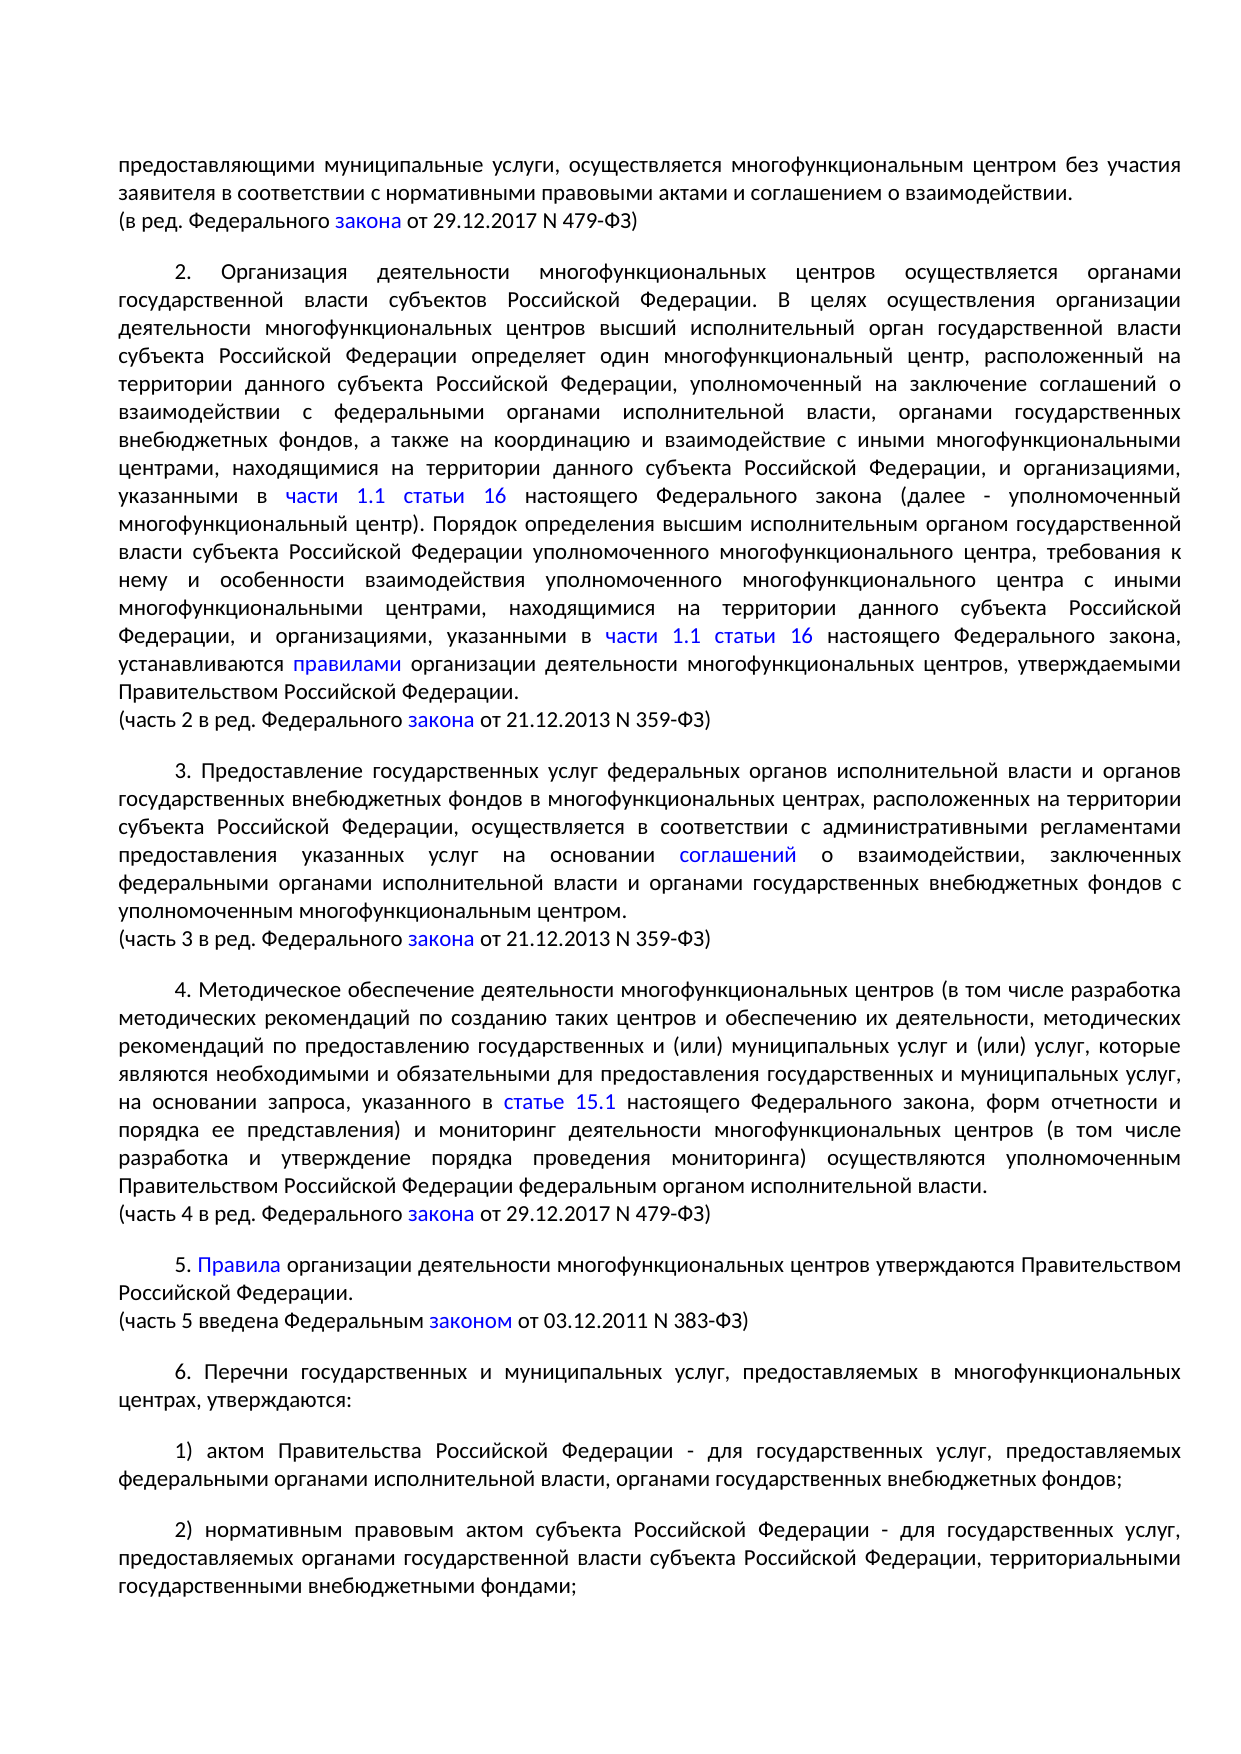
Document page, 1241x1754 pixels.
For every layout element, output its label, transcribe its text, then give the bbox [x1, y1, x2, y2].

text 4. Методическое обеспечение деятельности многофункциональных центров (в том числе разработка методических рекомендаций по созданию таких центров и обеспечению их деятельности, методических рекомендаций по предоставлению государственных и (или) муниципальных услуг и (или) услуг, которые являются необходимыми и обязательными для предоставления государственных и муниципальных услуг, на основании запроса, указанного в статье 15.1 настоящего Федерального закона, форм отчетности и порядка ее представления) и мониторинг деятельности многофункциональных центров (в том числе разработка и утверждение порядка проведения мониторинга) осуществляются уполномоченным Правительством Российской Федерации федеральным органом исполнительной власти. [118, 975, 1181, 1199]
text 5. Правила организации деятельности многофункциональных центров утверждаются Правительством Российской Федерации. [118, 1250, 1181, 1306]
text (часть 4 в ред. Федерального закона от 29.12.2017 N 479-ФЗ) [118, 1199, 1181, 1227]
text (часть 5 введена Федеральным законом от 03.12.2011 N 383-ФЗ) [118, 1306, 1181, 1334]
text 6. Перечни государственных и муниципальных услуг, предоставляемых в многофункциональных центрах, утверждаются: [118, 1357, 1181, 1413]
text 2) нормативным правовым актом субъекта Российской Федерации - для государственных услуг, предоставляемых органами государственной власти субъекта Российской Федерации, территориальными государственными внебюджетными фондами; [118, 1515, 1181, 1599]
text 3. Предоставление государственных услуг федеральных органов исполнительной власти и органов государственных внебюджетных фондов в многофункциональных центрах, расположенных на территории субъекта Российской Федерации, осуществляется в соответствии с административными регламентами предоставления указанных услуг на основании соглашений о взаимодействии, заключенных федеральными органами исполнительной власти и органами государственных внебюджетных фондов с уполномоченным многофункциональным центром. [118, 756, 1181, 924]
text (в ред. Федерального закона от 29.12.2017 N 479-ФЗ) [118, 206, 1181, 234]
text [118, 150, 1181, 206]
text 2. Организация деятельности многофункциональных центров осуществляется органами государственной власти субъектов Российской Федерации. В целях осуществления организации деятельности многофункциональных центров высший исполнительный орган государственной власти субъекта Российской Федерации определяет один многофункциональный центр, расположенный на территории данного субъекта Российской Федерации, уполномоченный на заключение соглашений о взаимодействии с федеральными органами исполнительной власти, органами государственных внебюджетных фондов, а также на координацию и взаимодействие с иными многофункциональными центрами, находящимися на территории данного субъекта Российской Федерации, и организациями, указанными в части 1.1 статьи 16 настоящего Федерального закона (далее - уполномоченный многофункциональный центр). Порядок определения высшим исполнительным органом государственной власти субъекта Российской Федерации уполномоченного многофункционального центра, требования к нему и особенности взаимодействия уполномоченного многофункционального центра с иными многофункциональными центрами, находящимися на территории данного субъекта Российской Федерации, и организациями, указанными в части 1.1 статьи 16 настоящего Федерального закона, устанавливаются правилами организации деятельности многофункциональных центров, утверждаемыми Правительством Российской Федерации. [118, 257, 1181, 705]
text (часть 2 в ред. Федерального закона от 21.12.2013 N 359-ФЗ) [118, 705, 1181, 733]
text 1) актом Правительства Российской Федерации - для государственных услуг, предоставляемых федеральными органами исполнительной власти, органами государственных внебюджетных фондов; [118, 1436, 1181, 1492]
text (часть 3 в ред. Федерального закона от 21.12.2013 N 359-ФЗ) [118, 924, 1181, 952]
